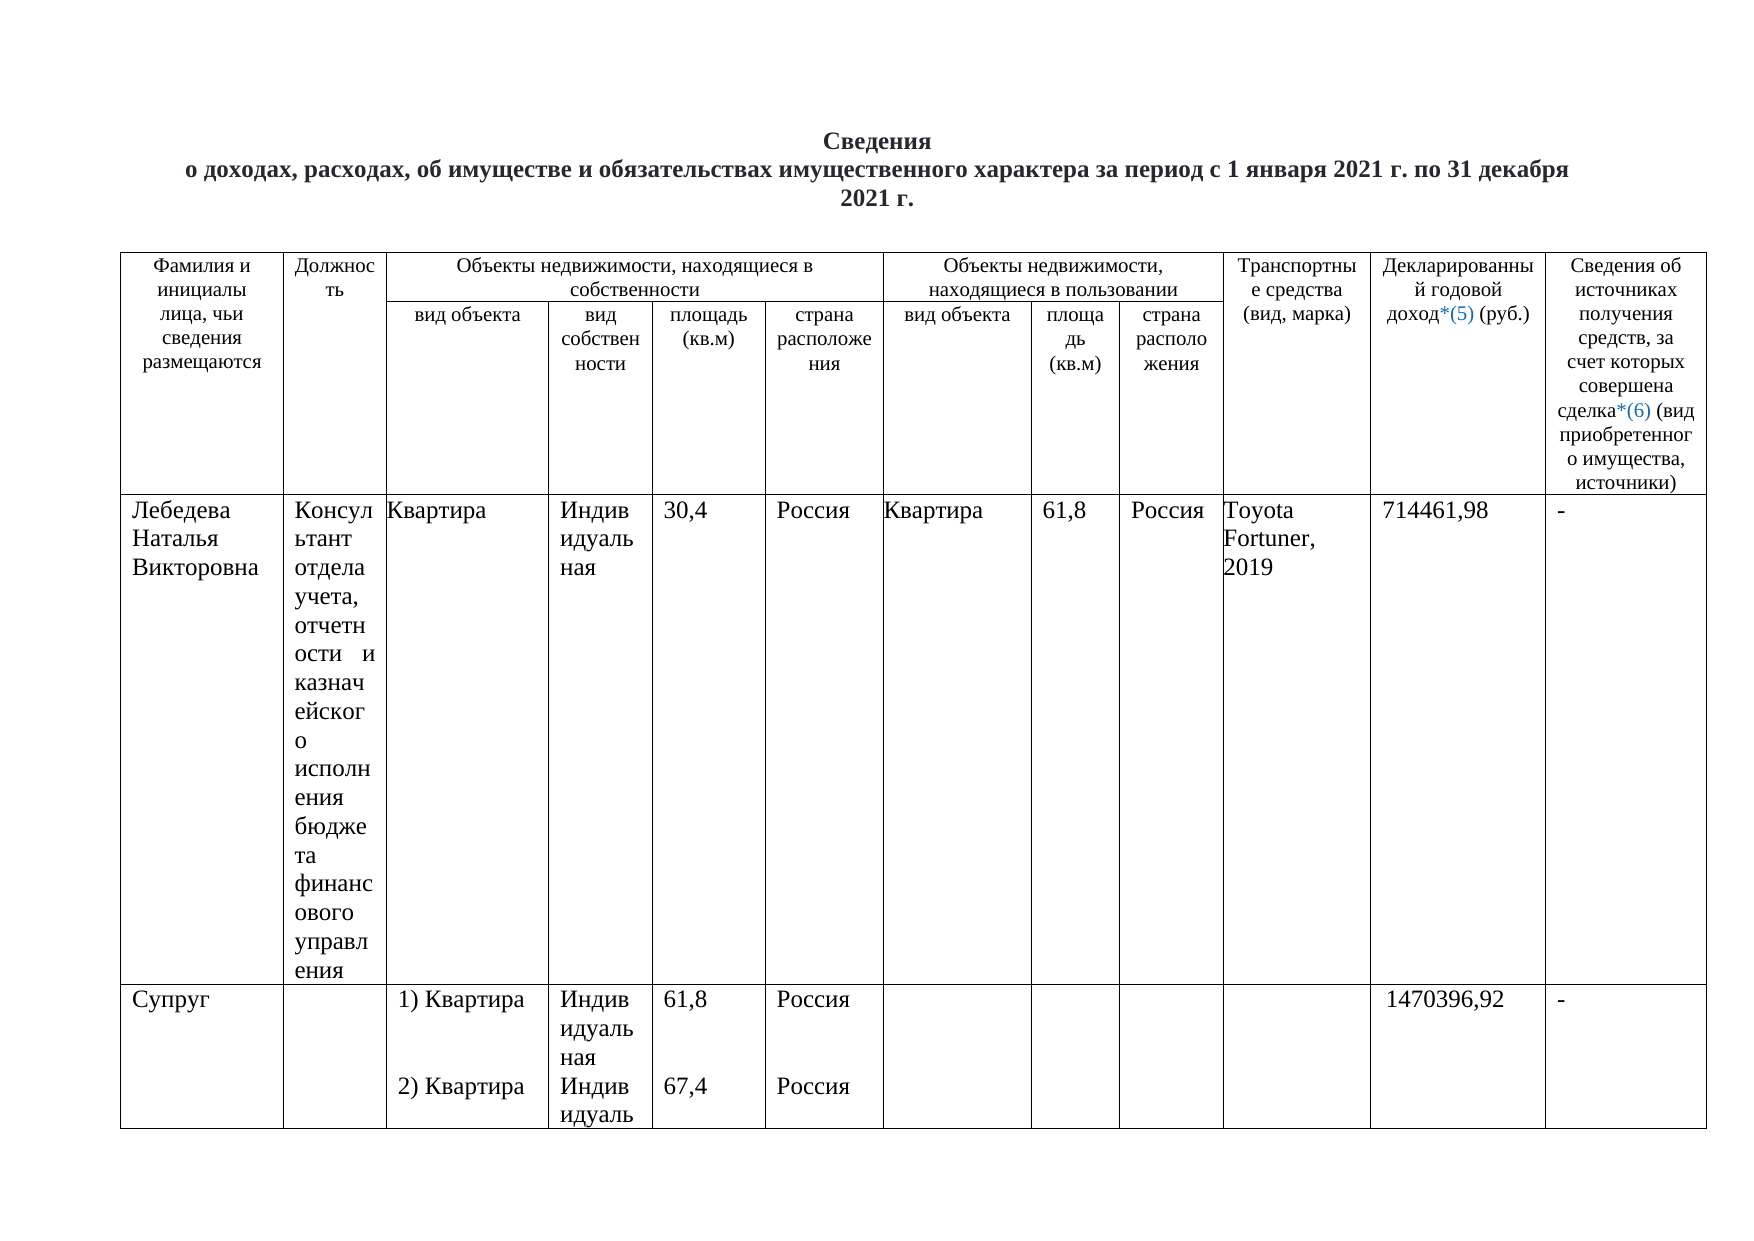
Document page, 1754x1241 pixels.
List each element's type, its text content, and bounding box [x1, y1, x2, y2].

table_cell 714461,98 [1371, 495, 1545, 983]
table_header Объекты недвижимости, находящиеся в собственности [387, 253, 883, 301]
table_header Объекты недвижимости, находящиеся в пользовании [884, 253, 1223, 301]
table_cell [884, 985, 1031, 1128]
table_cell Toyota Fortuner, 2019 [1224, 495, 1370, 983]
table_cell Индивидуальная [549, 495, 652, 983]
table_cell - [1546, 985, 1706, 1128]
table_cell вид собственности [549, 302, 652, 494]
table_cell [549, 985, 652, 1128]
table_header Фамилия и инициалы лица, чьи сведения размещаются [121, 253, 283, 494]
table_cell площадь (кв.м) [653, 302, 765, 494]
table_cell Россия Россия [766, 985, 883, 1128]
table_cell 61,8 [1032, 495, 1119, 983]
table_cell Россия [766, 495, 883, 983]
table_cell страна расположения [1120, 302, 1223, 494]
table_header Транспортные средства (вид, марка) [1224, 253, 1370, 494]
table_cell [1120, 985, 1223, 1128]
table_cell вид объекта [387, 302, 548, 494]
table_cell - [1546, 495, 1706, 983]
table_header Декларированный годовой доход*(5) (руб.) [1371, 253, 1545, 494]
table_cell [1032, 985, 1119, 1128]
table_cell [387, 985, 548, 1128]
table_cell 1470396,92 [1371, 985, 1545, 1128]
table_cell [284, 985, 386, 1128]
table_cell 61,8 67,4 [653, 985, 765, 1128]
table_cell вид объекта [884, 302, 1031, 494]
table_cell [1224, 985, 1370, 1128]
table_cell Квартира [884, 495, 1031, 983]
table_cell страна расположения [766, 302, 883, 494]
table_cell Квартира [387, 495, 548, 983]
table_header Должность [284, 253, 386, 494]
table_cell Супруг [121, 985, 283, 1128]
table_header Сведения об источниках получения средств, за счет которых совершена сделка*(6) (вид приобретенного имущества, источники) [1546, 253, 1706, 494]
table_cell Лебедева Наталья Викторовна [121, 495, 283, 983]
table_cell Консультант отдела учета, отчетности и казначейского исполнения бюджета финансового управления [284, 495, 386, 983]
table_cell Россия [1120, 495, 1223, 983]
table_cell площадь (кв.м) [1032, 302, 1119, 494]
table_cell 30,4 [653, 495, 765, 983]
subtitle Сведения о доходах, расходах, об имуществе и обязательствах имущественного характера за период с 1 января 2021 г. по 31 декабря 2021 г. [150, 126, 1604, 212]
